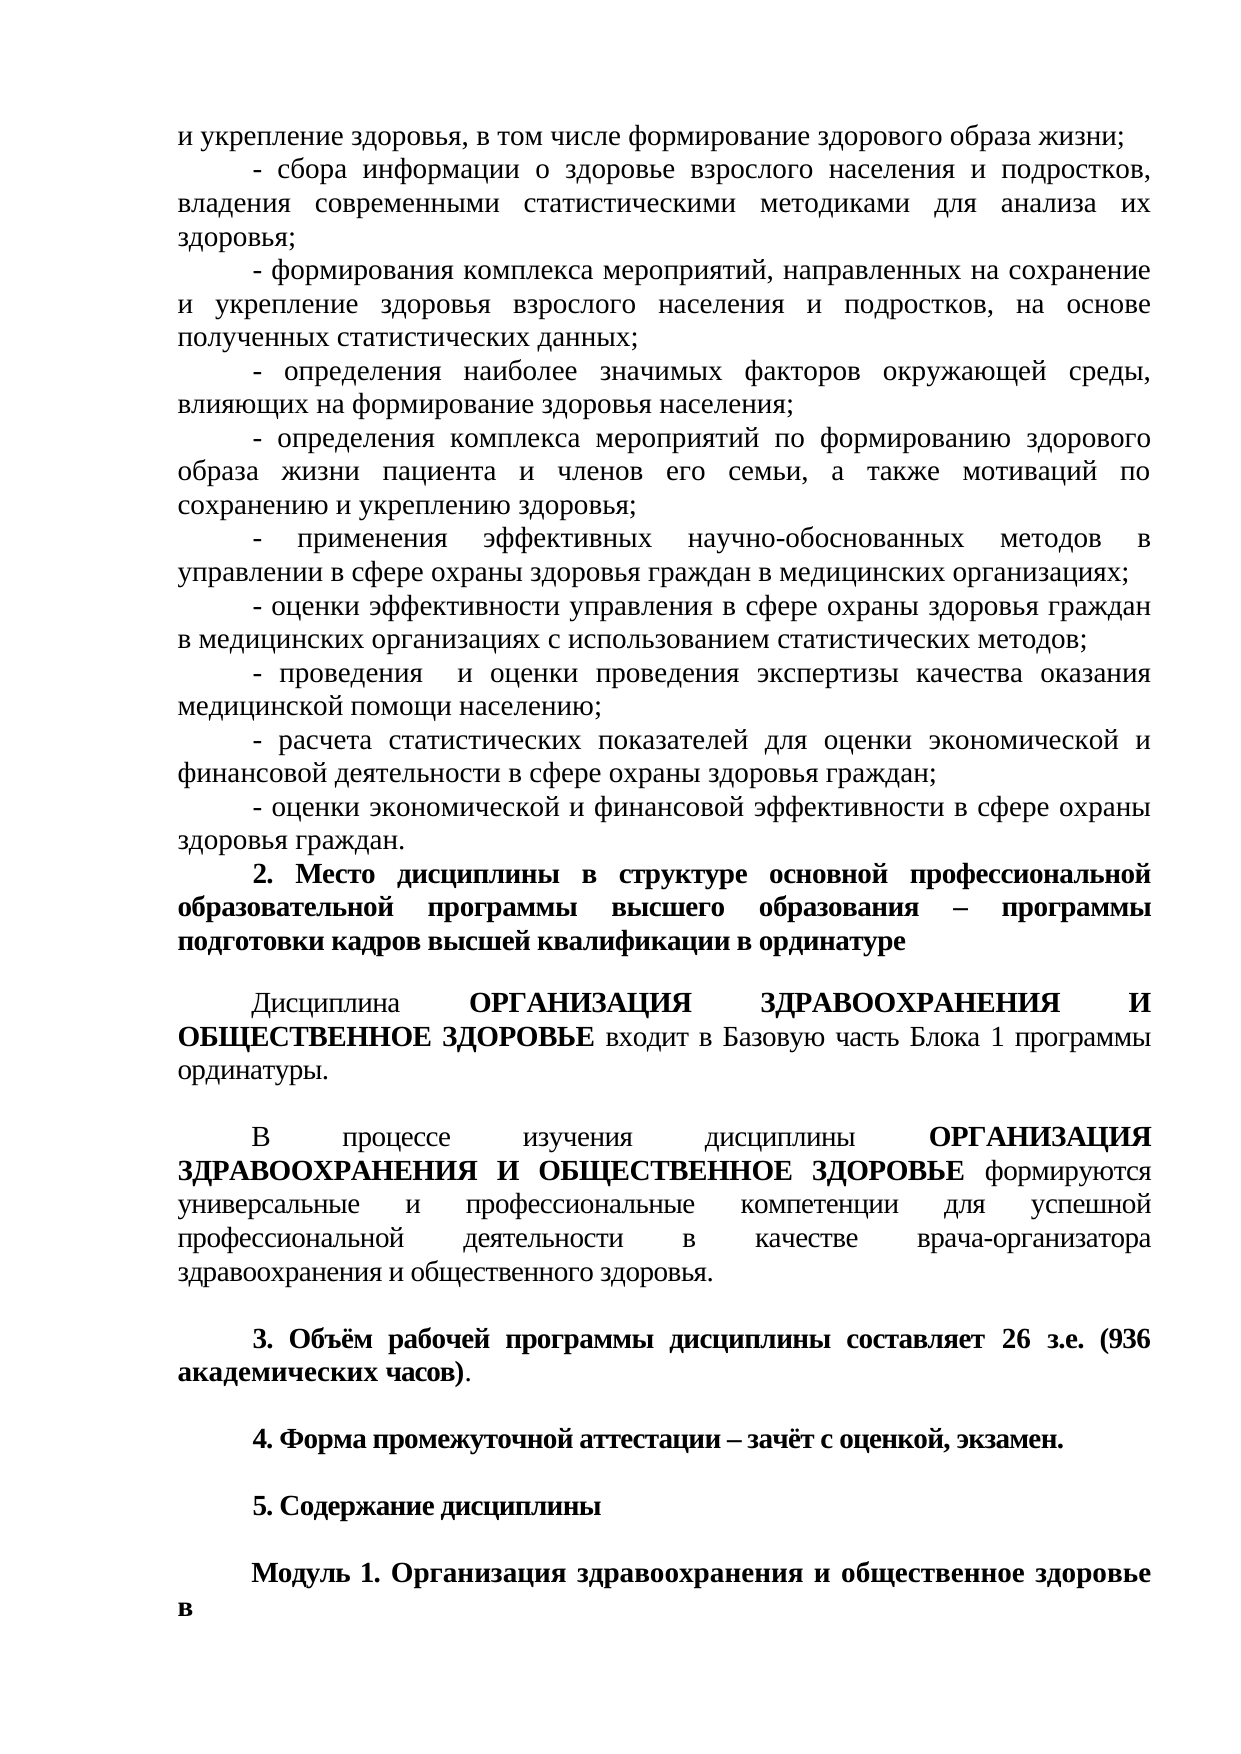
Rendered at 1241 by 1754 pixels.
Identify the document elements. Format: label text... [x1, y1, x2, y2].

text - применения эффективных научно-обоснованных методов в управлении в сфере охраны здоровья граждан в медицинских организациях; [177, 521, 1152, 588]
text 4. Форма промежуточной аттестации – зачёт с оценкой, экзамен. [177, 1421, 1152, 1455]
text - определения наиболее значимых факторов окружающей среды, влияющих на формирование здоровья населения; [177, 353, 1152, 420]
text - оценки экономической и финансовой эффективности в сфере охраны здоровья граждан. [177, 789, 1152, 856]
text В процессе изучения дисциплины организация здравоохранения и общественное здоровье формируются универсальные и профессиональные компетенции для успешной профессиональной деятельности в качестве врача-организатора здравоохранения и общественного здоровья. [177, 1119, 1152, 1287]
text 5. Содержание дисциплины [177, 1488, 1152, 1522]
text 3. Объём рабочей программы дисциплины составляет 26 з.е. (936 академических часов). [177, 1321, 1152, 1388]
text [177, 118, 1152, 152]
text - проведения и оценки проведения экспертизы качества оказания медицинской помощи населению; [177, 655, 1152, 722]
text - сбора информации о здоровье взрослого населения и подростков, владения современными статистическими методиками для анализа их здоровья; [177, 152, 1152, 252]
text - расчета статистических показателей для оценки экономической и финансовой деятельности в сфере охраны здоровья граждан; [177, 722, 1152, 789]
text - определения комплекса мероприятий по формированию здорового образа жизни пациента и членов его семьи, а также мотиваций по сохранению и укреплению здоровья; [177, 420, 1152, 521]
text - оценки эффективности управления в сфере охраны здоровья граждан в медицинских организациях с использованием статистических методов; [177, 588, 1152, 655]
text Дисциплина организация здравоохранения и общественное здоровье входит в Базовую часть Блока 1 программы ординатуры. [177, 985, 1152, 1086]
text - формирования комплекса мероприятий, направленных на сохранение и укрепление здоровья взрослого населения и подростков, на основе полученных статистических данных; [177, 252, 1152, 353]
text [177, 1556, 1152, 1623]
text 2. Место дисциплины в структуре основной профессиональной образовательной программы высшего образования – программы подготовки кадров высшей квалификации в ординатуре [177, 856, 1152, 957]
